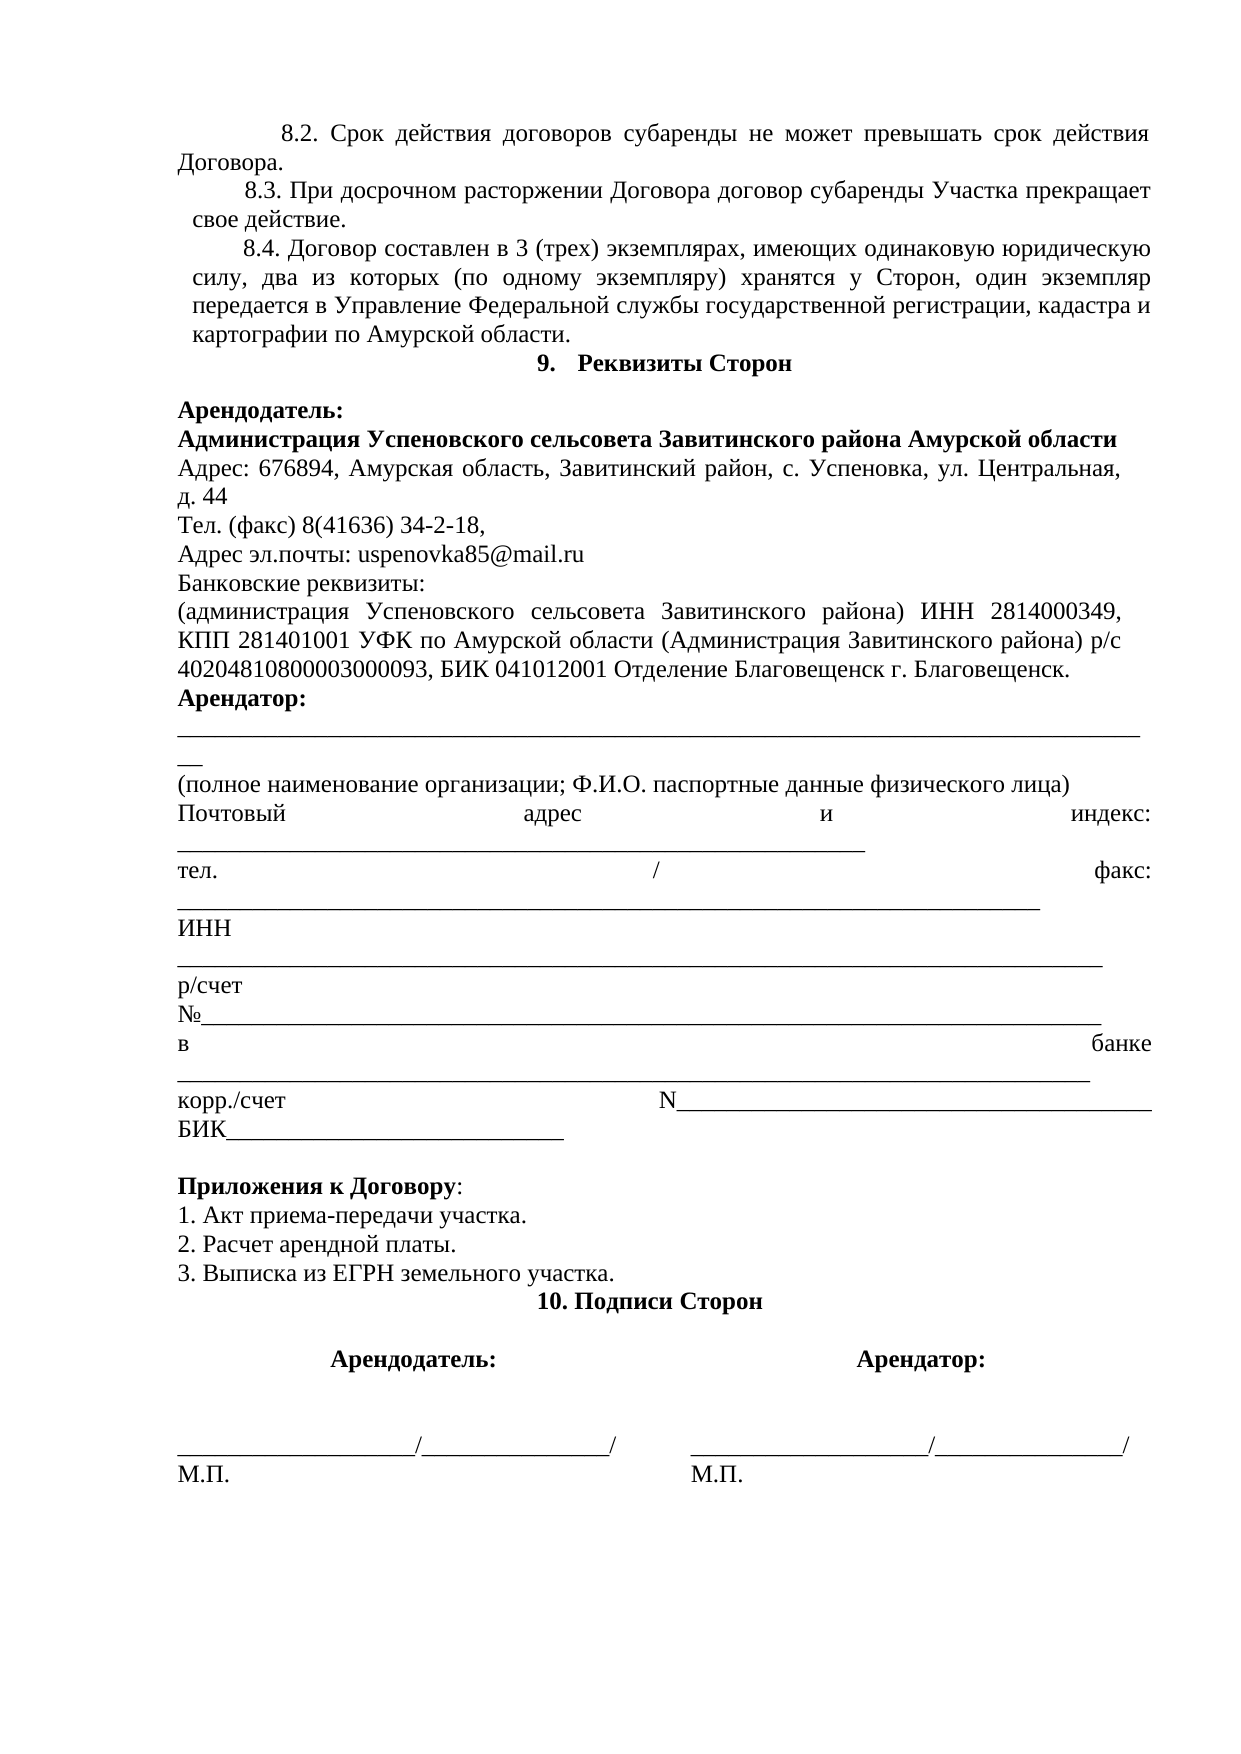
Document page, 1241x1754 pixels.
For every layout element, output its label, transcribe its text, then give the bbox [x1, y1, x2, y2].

text Тел. (факс) 8(41636) 34-2-18, [177, 510, 1122, 539]
text (администрация Успеновского сельсовета Завитинского района) ИНН 2814000349, КПП 281401001 УФК по Амурской области (Администрация Завитинского района) р/с 40204810800003000093, БИК 041012001 Отделение Благовещенск г. Благовещенск. [177, 596, 1122, 683]
text тел. / факс: _____________________________________________________________________ [177, 855, 1152, 913]
text 8.4. Договор составлен в 3 (трех) экземплярах, имеющих одинаковую юридическую силу, два из которых (по одному экземпляру) хранятся у Сторон, один экземпляр передается в Управление Федеральной службы государственной регистрации, кадастра и картографии по Амурской области. [192, 233, 1152, 348]
text Адрес эл.почты: uspenovka85@mail.ru [177, 539, 1122, 568]
text Арендатор: [177, 683, 1122, 711]
text в банке _________________________________________________________________________ [177, 1028, 1152, 1085]
text 10. Подписи Сторон [177, 1286, 1122, 1315]
list Реквизиты Сторон [177, 348, 1152, 377]
text Администрация Успеновского сельсовета Завитинского района Амурской области [177, 424, 1122, 453]
text Арендодатель: [177, 395, 1122, 424]
table_header Арендодатель: ___________________/_______________/ М.П. [166, 1315, 679, 1516]
table_header Арендатор: ___________________/_______________/ М.П. [679, 1315, 1181, 1516]
text 3. Выписка из ЕГРН земельного участка. [177, 1258, 1122, 1286]
text Банковские реквизиты: [177, 568, 1122, 596]
text 8.3. При досрочном расторжении Договора договор субаренды Участка прекращает свое действие. [192, 176, 1152, 233]
text _______________________________________________________________________________ [177, 711, 1152, 769]
text Приложения к Договору: [177, 1171, 1122, 1200]
text 1. Акт приема-передачи участка. [177, 1200, 1122, 1229]
text 2. Расчет арендной платы. [177, 1229, 1122, 1258]
text Адрес: 676894, Амурская область, Завитинский район, с. Успеновка, ул. Центральная, д. 44 [177, 453, 1122, 510]
text (полное наименование организации; Ф.И.О. паспортные данные физического лица) [177, 769, 1152, 798]
text р/счет №________________________________________________________________________ [177, 970, 1152, 1028]
text корр./счет N______________________________________ БИК___________________________ [177, 1085, 1152, 1143]
text Почтовый адрес и индекс: _______________________________________________________ [177, 798, 1152, 855]
text 8.2. Срок действия договоров субаренды не может превышать срок действия Договора. [177, 118, 1152, 176]
text ИНН __________________________________________________________________________ [177, 913, 1152, 970]
